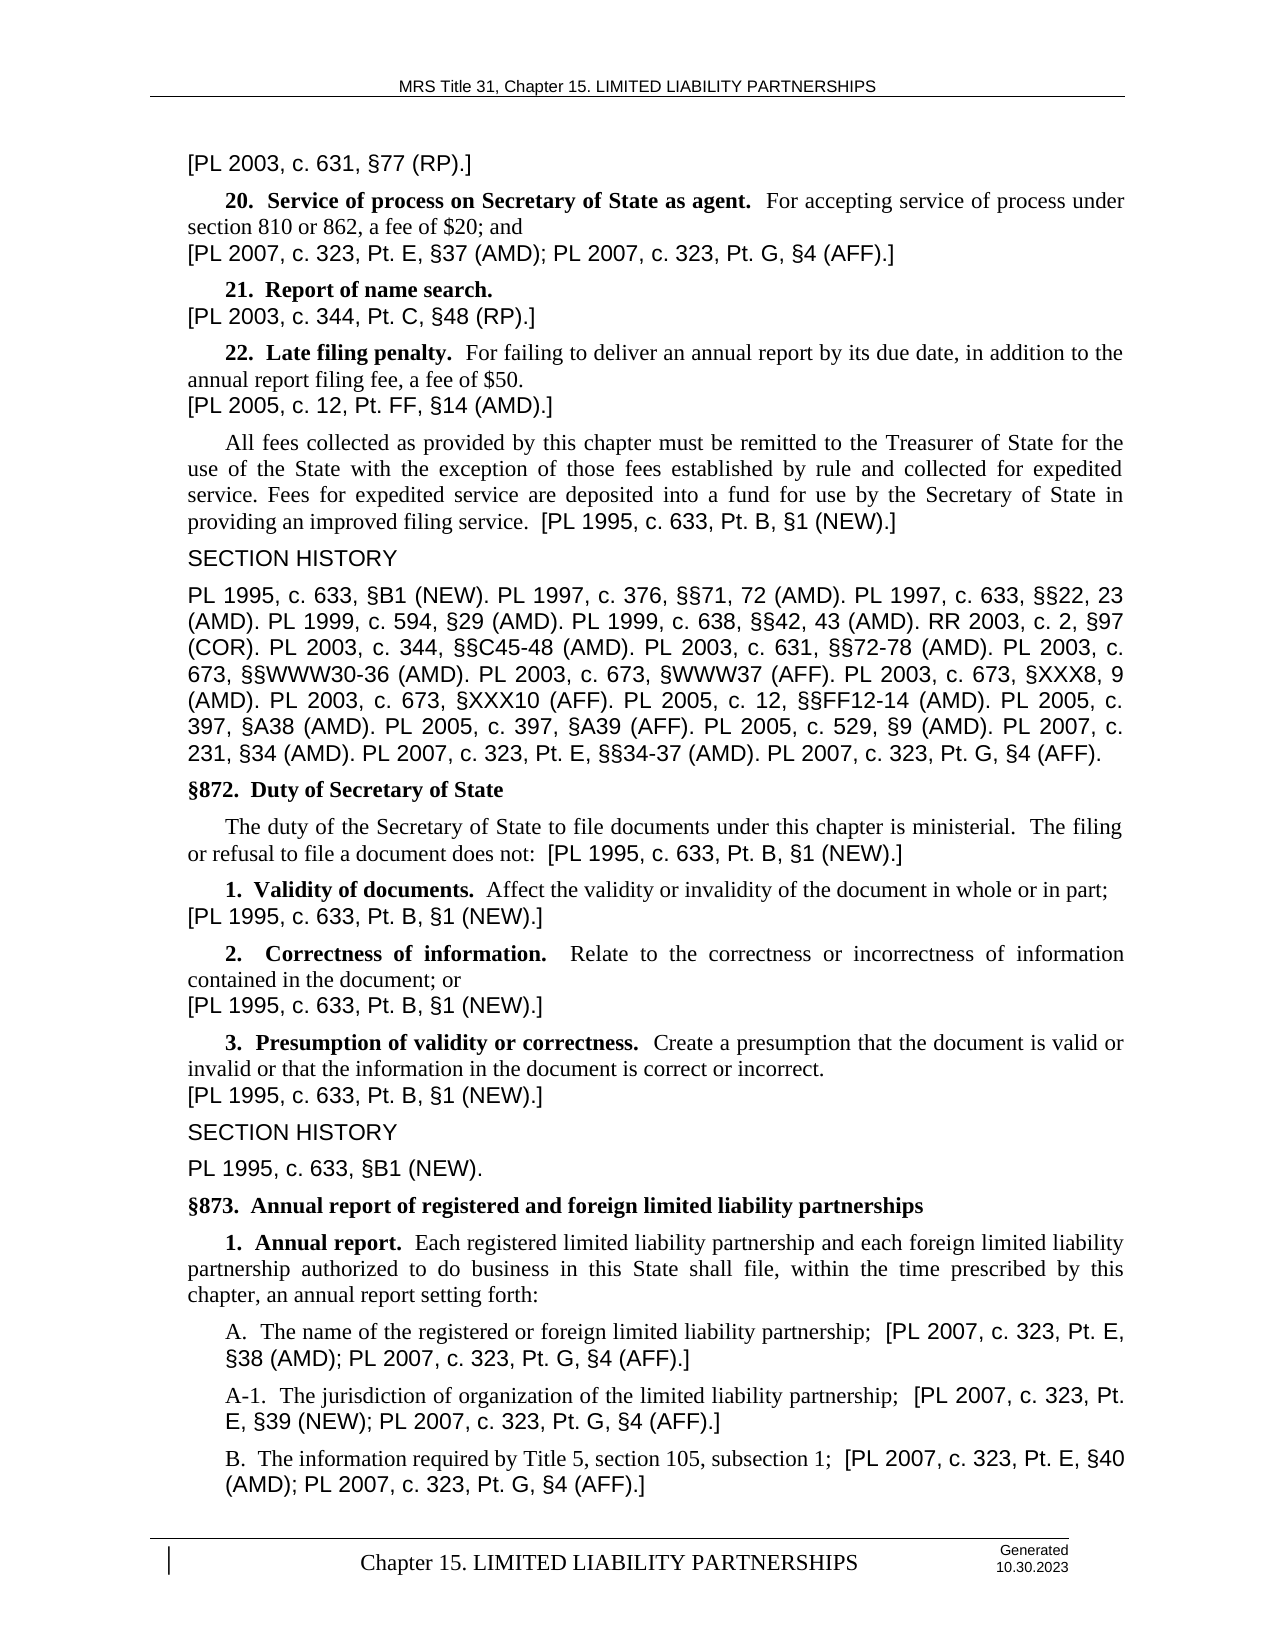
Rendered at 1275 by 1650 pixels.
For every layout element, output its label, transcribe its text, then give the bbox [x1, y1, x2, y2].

text All fees collected as provided by this chapter must be remitted to the Treasurer of State for the use of the State with the exception of those fees established by rule and collected for expedited service. Fees for expedited service are deposited into a fund for use by the Secretary of State in providing an improved filing service. [PL 1995, c. 633, Pt. B, §1 (NEW).] [187, 429, 1125, 534]
text 22. Late filing penalty. For failing to deliver an annual report by its due date, in addition to the annual report filing fee, a fee of $50. [187, 339, 1125, 392]
text A-1. The jurisdiction of organization of the limited liability partnership; [PL 2007, c. 323, Pt. E, §39 (NEW); PL 2007, c. 323, Pt. G, §4 (AFF).] [225, 1382, 1125, 1434]
text A. The name of the registered or foreign limited liability partnership; [PL 2007, c. 323, Pt. E, §38 (AMD); PL 2007, c. 323, Pt. G, §4 (AFF).] [225, 1318, 1125, 1371]
text 20. Service of process on Secretary of State as agent. For accepting service of process under section 810 or 862, a fee of $20; and [187, 187, 1125, 239]
text [PL 2007, c. 323, Pt. E, §37 (AMD); PL 2007, c. 323, Pt. G, §4 (AFF).] [187, 239, 1125, 266]
text [PL 1995, c. 633, Pt. B, §1 (NEW).] [187, 903, 1125, 929]
text PL 1995, c. 633, §B1 (NEW). [187, 1155, 1125, 1182]
text SECTION HISTORY [187, 545, 1125, 571]
text 1. Validity of documents. Affect the validity or invalidity of the document in whole or in part; [187, 876, 1125, 903]
text 2. Correctness of information. Relate to the correctness or incorrectness of information contained in the document; or [187, 939, 1125, 992]
text PL 1995, c. 633, §B1 (NEW). PL 1997, c. 376, §§71, 72 (AMD). PL 1997, c. 633, §§22, 23 (AMD). PL 1999, c. 594, §29 (AMD). PL 1999, c. 638, §§42, 43 (AMD). RR 2003, c. 2, §97 (COR). PL 2003, c. 344, §§C45-48 (AMD). PL 2003, c. 631, §§72-78 (AMD). PL 2003, c. 673, §§WWW30-36 (AMD). PL 2003, c. 673, §WWW37 (AFF). PL 2003, c. 673, §XXX8, 9 (AMD). PL 2003, c. 673, §XXX10 (AFF). PL 2005, c. 12, §§FF12-14 (AMD). PL 2005, c. 397, §A38 (AMD). PL 2005, c. 397, §A39 (AFF). PL 2005, c. 529, §9 (AMD). PL 2007, c. 231, §34 (AMD). PL 2007, c. 323, Pt. E, §§34-37 (AMD). PL 2007, c. 323, Pt. G, §4 (AFF). [187, 582, 1125, 766]
text SECTION HISTORY [187, 1118, 1125, 1145]
text 21. Report of name search. [187, 276, 1125, 303]
text [PL 2003, c. 344, Pt. C, §48 (RP).] [187, 303, 1125, 329]
text §872. Duty of Secretary of State [187, 776, 1125, 803]
text [PL 2003, c. 631, §77 (RP).] [187, 150, 1125, 176]
text §873. Annual report of registered and foreign limited liability partnerships [187, 1192, 1125, 1218]
text [PL 1995, c. 633, Pt. B, §1 (NEW).] [187, 1082, 1125, 1108]
text 1. Annual report. Each registered limited liability partnership and each foreign limited liability partnership authorized to do business in this State shall file, within the time prescribed by this chapter, an annual report setting forth: [187, 1229, 1125, 1308]
text [PL 2005, c. 12, Pt. FF, §14 (AMD).] [187, 392, 1125, 418]
text The duty of the Secretary of State to file documents under this chapter is ministerial. The filing or refusal to file a document does not: [PL 1995, c. 633, Pt. B, §1 (NEW).] [187, 813, 1125, 866]
text 3. Presumption of validity or correctness. Create a presumption that the document is valid or invalid or that the information in the document is correct or incorrect. [187, 1029, 1125, 1082]
text [PL 1995, c. 633, Pt. B, §1 (NEW).] [187, 992, 1125, 1019]
text B. The information required by Title 5, section 105, subsection 1; [PL 2007, c. 323, Pt. E, §40 (AMD); PL 2007, c. 323, Pt. G, §4 (AFF).] [225, 1445, 1125, 1498]
